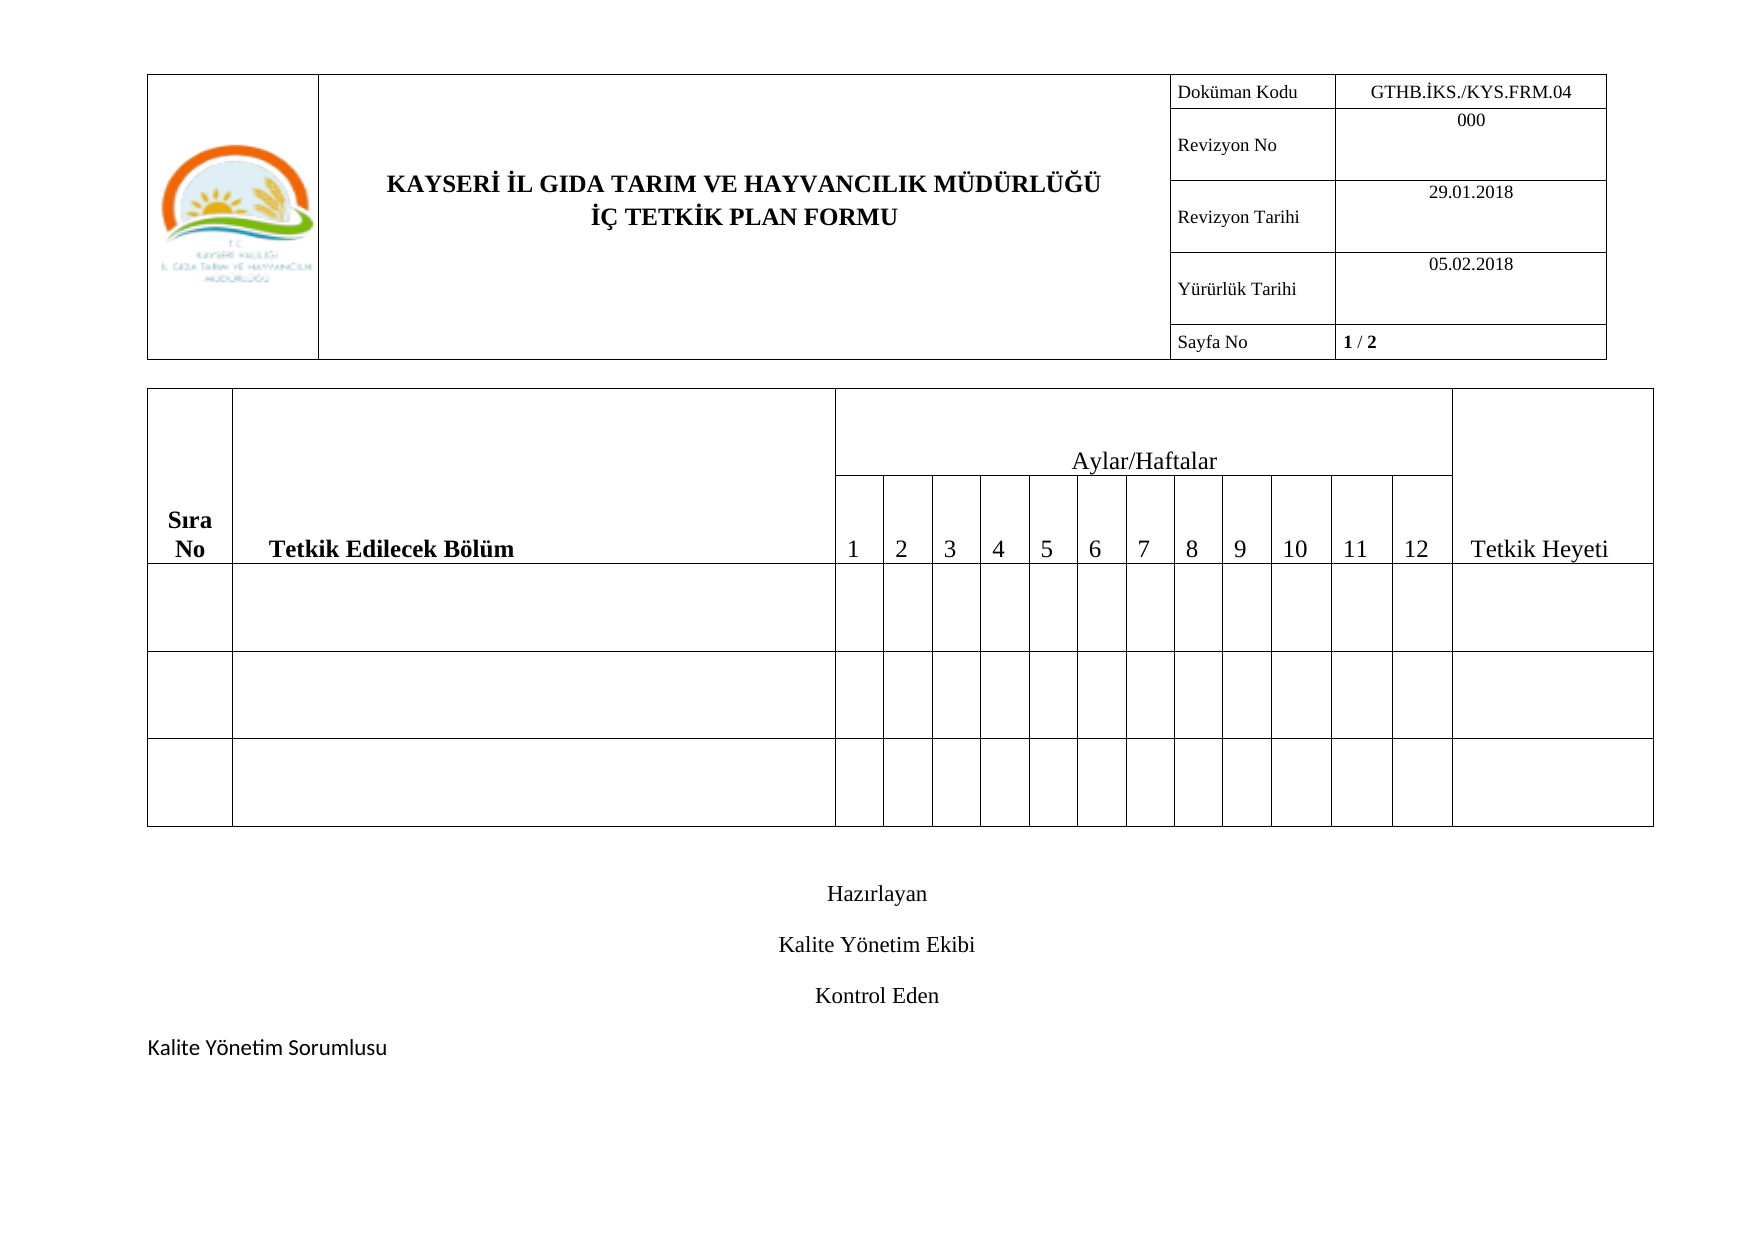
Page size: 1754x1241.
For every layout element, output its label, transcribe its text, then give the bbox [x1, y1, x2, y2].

table_header Sıra No [148, 389, 232, 563]
table_cell [1078, 739, 1126, 826]
table_cell [836, 739, 883, 826]
table_header Aylar/Haftalar [836, 389, 1452, 475]
table_cell [1453, 739, 1653, 826]
table_cell [1175, 739, 1222, 826]
table_cell [884, 564, 932, 651]
table_header Tetkik Edilecek Bölüm [233, 389, 835, 563]
table_cell [233, 739, 835, 826]
table_cell [981, 739, 1029, 826]
table_cell [836, 652, 883, 738]
table_cell [1223, 739, 1271, 826]
table_cell [1030, 652, 1077, 738]
table_cell [1030, 739, 1077, 826]
table_cell 7 [1127, 476, 1174, 563]
table_cell 1 [836, 476, 883, 563]
table_cell 11 [1332, 476, 1392, 563]
table_cell [1393, 564, 1452, 651]
table_cell [1127, 739, 1174, 826]
table_cell [1453, 564, 1653, 651]
table_cell [1223, 652, 1271, 738]
table_cell [233, 652, 835, 738]
table_cell [1332, 652, 1392, 738]
table_cell 8 [1175, 476, 1222, 563]
table_cell 2 [884, 476, 932, 563]
table_cell [1223, 564, 1271, 651]
table_cell [933, 739, 980, 826]
table_cell [1393, 739, 1452, 826]
table_cell [933, 652, 980, 738]
table_cell 4 [981, 476, 1029, 563]
table_cell 6 [1078, 476, 1126, 563]
table_cell [981, 564, 1029, 651]
table_cell 10 [1272, 476, 1331, 563]
table_cell [836, 564, 883, 651]
table_header Tetkik Heyeti [1453, 389, 1653, 563]
table_cell [1175, 652, 1222, 738]
table_cell [1393, 652, 1452, 738]
table_cell [1175, 564, 1222, 651]
table_cell 9 [1223, 476, 1271, 563]
table_cell [1272, 564, 1331, 651]
table_cell [1272, 652, 1331, 738]
table_cell [1127, 564, 1174, 651]
table_cell [1078, 652, 1126, 738]
table_cell [884, 739, 932, 826]
table_cell 3 [933, 476, 980, 563]
table_cell [1272, 739, 1331, 826]
table_cell [1453, 652, 1653, 738]
table_cell [884, 652, 932, 738]
table_cell [233, 564, 835, 651]
table_cell [1332, 564, 1392, 651]
table_cell [1078, 564, 1126, 651]
table_cell [933, 564, 980, 651]
table_cell [148, 564, 232, 651]
table_cell [148, 739, 232, 826]
table_cell [1332, 739, 1392, 826]
table_cell [148, 652, 232, 738]
table_cell [1030, 564, 1077, 651]
table_cell 5 [1030, 476, 1077, 563]
table_cell [981, 652, 1029, 738]
table_cell 12 [1393, 476, 1452, 563]
table_cell [1127, 652, 1174, 738]
